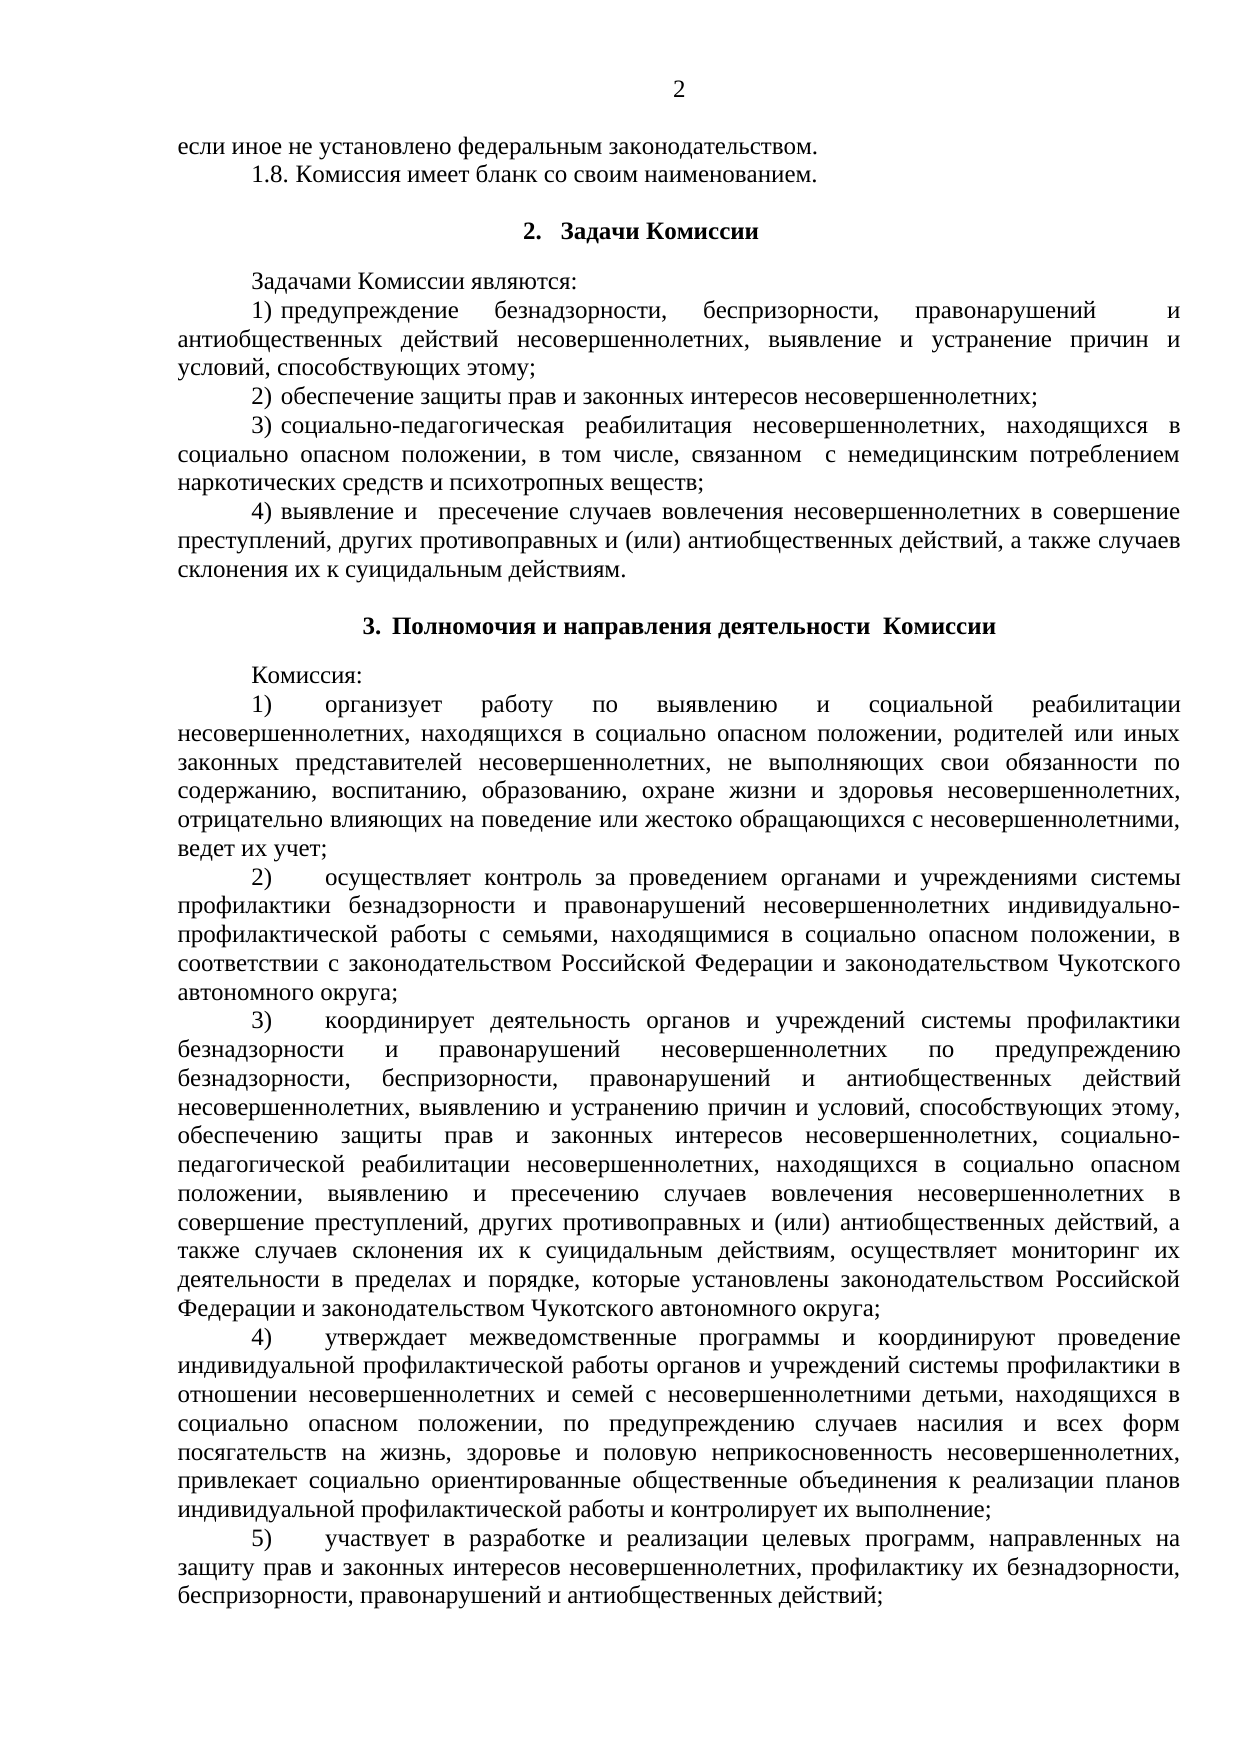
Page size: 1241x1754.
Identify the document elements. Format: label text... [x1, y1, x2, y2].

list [177, 131, 1180, 160]
list координирует деятельность органов и учреждений системы профилактики безнадзорности и правонарушений несовершеннолетних по предупреждению безнадзорности, беспризорности, правонарушений и антиобщественных действий несовершеннолетних, выявлению и устранению причин и условий, способствующих этому, обеспечению защиты прав и законных интересов несовершеннолетних, социально-педагогической реабилитации несовершеннолетних, находящихся в социально опасном положении, выявлению и пресечению случаев вовлечения несовершеннолетних в совершение преступлений, других противоправных и (или) антиобщественных действий, а также случаев склонения их к суицидальным действиям, осуществляет мониторинг их деятельности в пределах и порядке, которые установлены законодательством Российской Федерации и законодательством Чукотского автономного округа; [177, 1006, 1181, 1322]
text Задачами Комиссии являются: [251, 266, 1181, 295]
list выявление и пресечение случаев вовлечения несовершеннолетних в совершение преступлений, других противоправных и (или) антиобщественных действий, а также случаев склонения их к суицидальным действиям. [177, 496, 1181, 582]
list Задачи Комиссии [523, 217, 1181, 246]
list социально-педагогическая реабилитация несовершеннолетних, находящихся в социально опасном положении, в том числе, связанном с немедицинским потреблением наркотических средств и психотропных веществ; [177, 410, 1181, 496]
text Комиссия: [251, 661, 1181, 689]
list участвует в разработке и реализации целевых программ, направленных на защиту прав и законных интересов несовершеннолетних, профилактику их безнадзорности, беспризорности, правонарушений и антиобщественных действий; [177, 1523, 1181, 1609]
list осуществляет контроль за проведением органами и учреждениями системы профилактики безнадзорности и правонарушений несовершеннолетних индивидуально-профилактической работы с семьями, находящимися в социально опасном положении, в соответствии с законодательством Российской Федерации и законодательством Чукотского автономного округа; [177, 862, 1181, 1006]
list Комиссия имеет бланк со своим наименованием. [177, 160, 1180, 188]
list предупреждение безнадзорности, беспризорности, правонарушений и антиобщественных действий несовершеннолетних, выявление и устранение причин и условий, способствующих этому; [177, 295, 1181, 381]
list организует работу по выявлению и социальной реабилитации несовершеннолетних, находящихся в социально опасном положении, родителей или иных законных представителей несовершеннолетних, не выполняющих свои обязанности по содержанию, воспитанию, образованию, охране жизни и здоровья несовершеннолетних, отрицательно влияющих на поведение или жестоко обращающихся с несовершеннолетними, ведет их учет; [177, 689, 1181, 862]
list Полномочия и направления деятельности Комиссии [177, 611, 1181, 640]
list утверждает межведомственные программы и координируют проведение индивидуальной профилактической работы органов и учреждений системы профилактики в отношении несовершеннолетних и семей с несовершеннолетними детьми, находящихся в социально опасном положении, по предупреждению случаев насилия и всех форм посягательств на жизнь, здоровье и половую неприкосновенность несовершеннолетних, привлекает социально ориентированные общественные объединения к реализации планов индивидуальной профилактической работы и контролирует их выполнение; [177, 1322, 1181, 1523]
list обеспечение защиты прав и законных интересов несовершеннолетних; [177, 381, 1181, 410]
